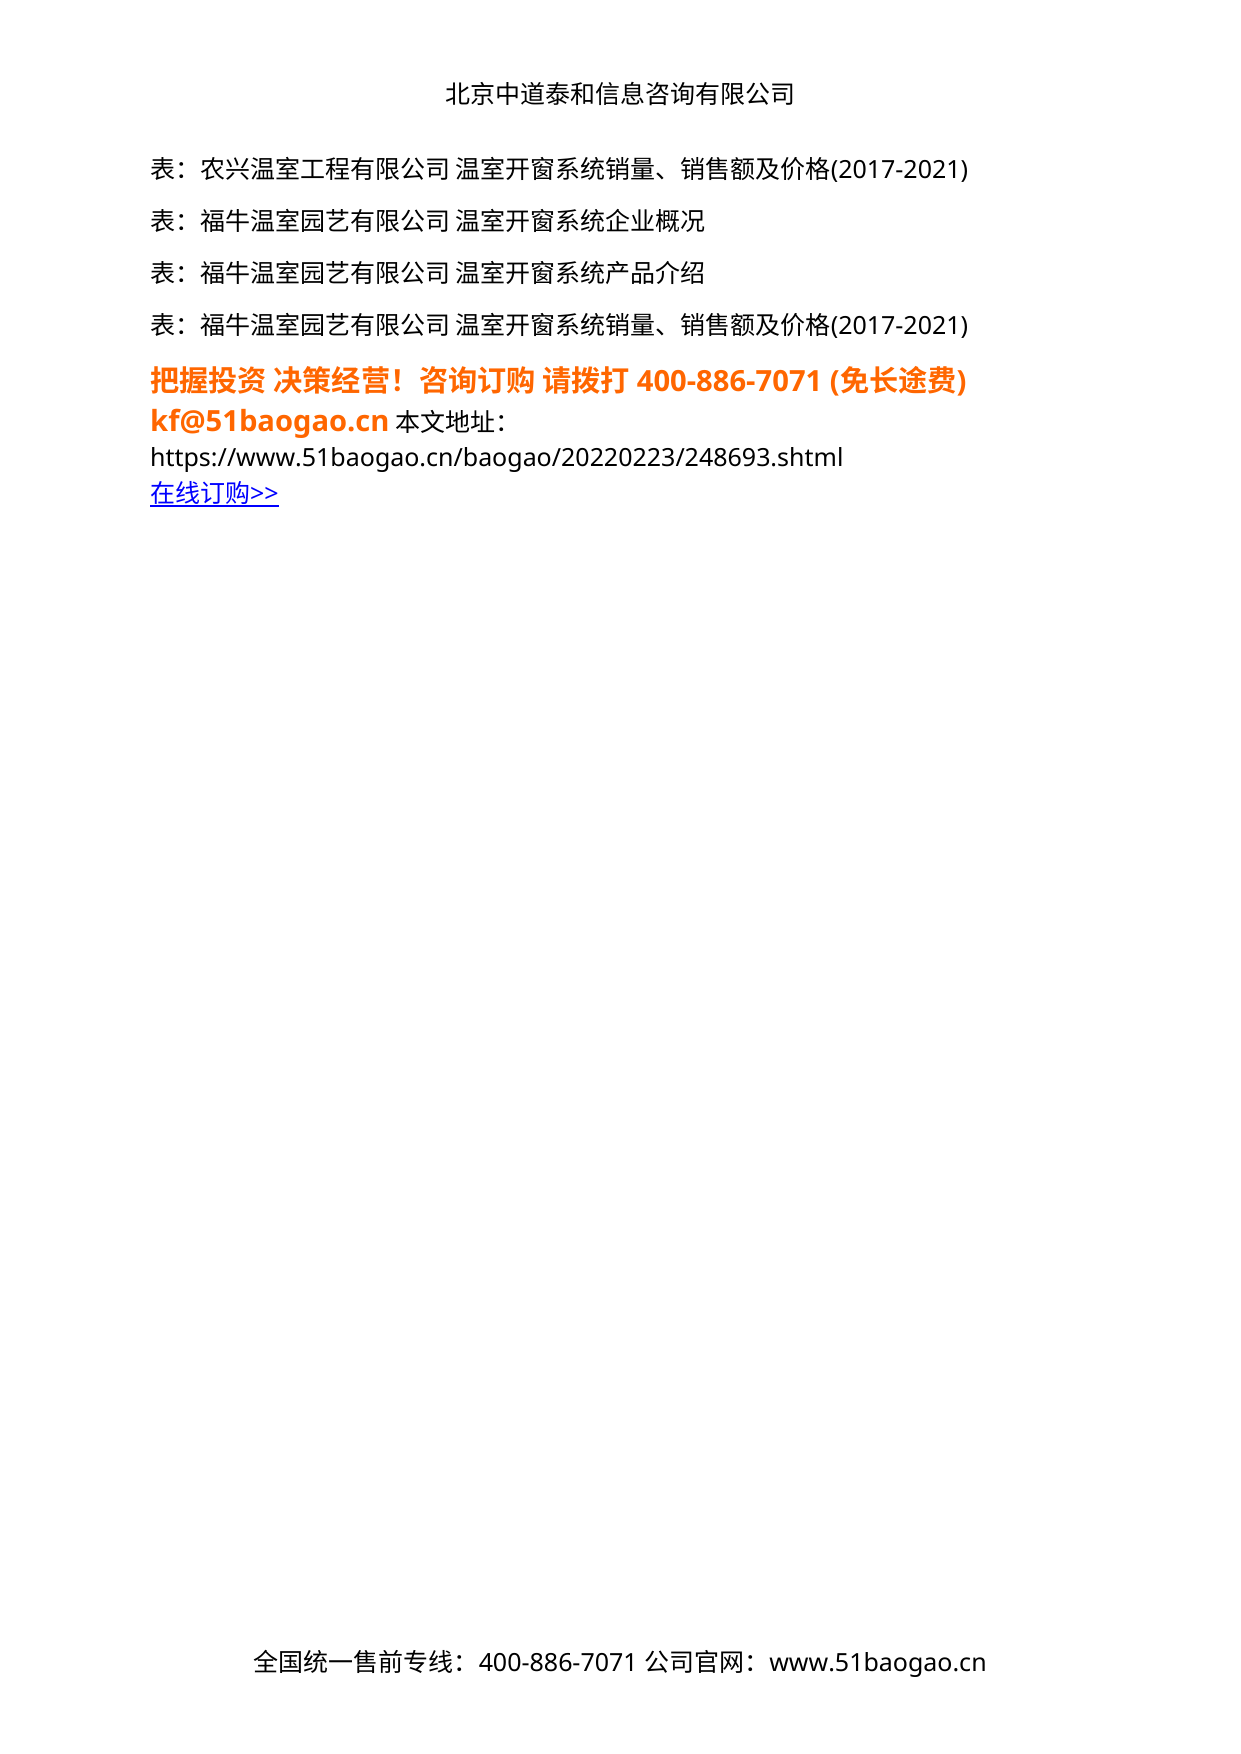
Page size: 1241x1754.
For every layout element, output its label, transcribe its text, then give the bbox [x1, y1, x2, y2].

text 把握投资 决策经营！咨询订购 请拨打 400-886-7071 (免长途费) kf@51baogao.cn本文地址：https://www.51baogao.cn/baogao/20220223/248693.shtml [150, 357, 1090, 474]
text 表：福牛温室园艺有限公司 温室开窗系统销量、销售额及价格(2017-2021) [150, 306, 1090, 342]
text 表：农兴温室工程有限公司 温室开窗系统销量、销售额及价格(2017-2021) [150, 150, 1090, 186]
text 表：福牛温室园艺有限公司 温室开窗系统产品介绍 [150, 254, 1090, 290]
text 表：福牛温室园艺有限公司 温室开窗系统企业概况 [150, 202, 1090, 238]
text 在线订购>> [150, 474, 1090, 510]
